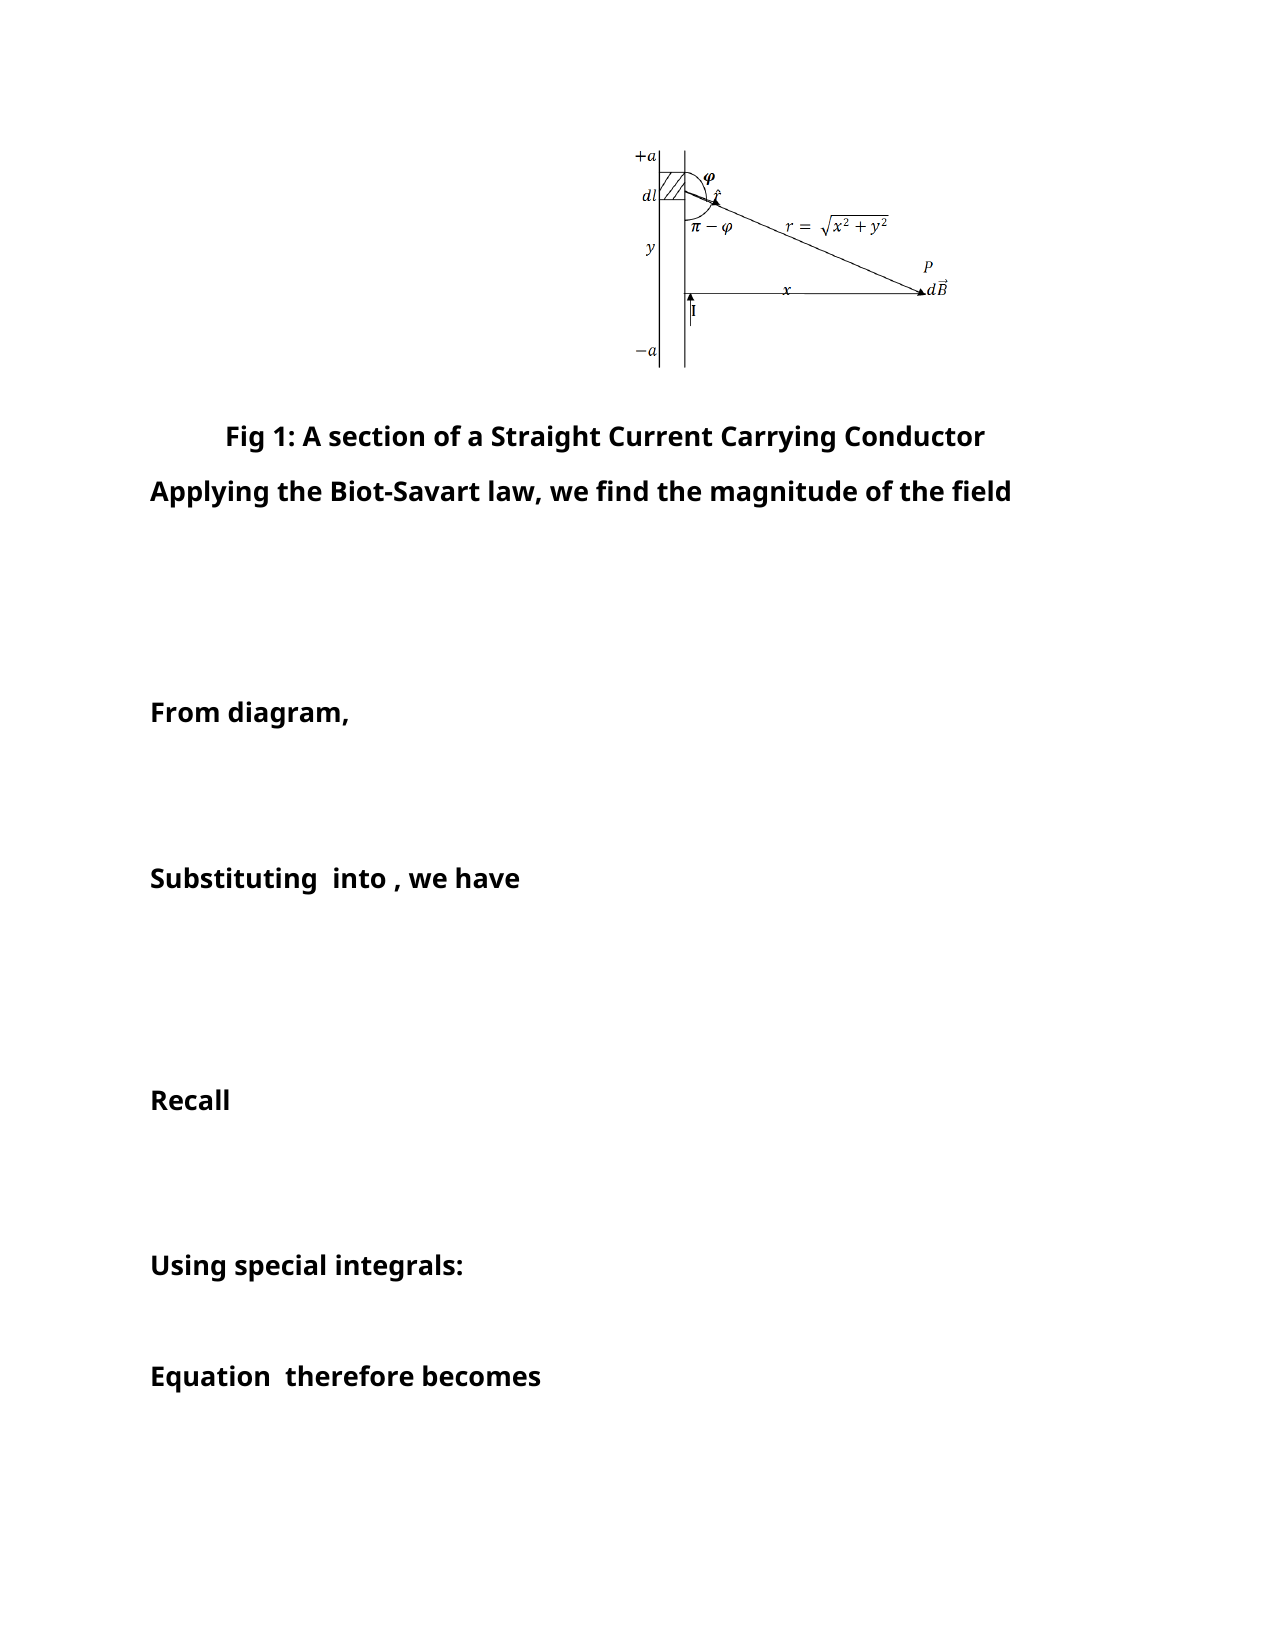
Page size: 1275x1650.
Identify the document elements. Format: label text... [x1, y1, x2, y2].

text Recall [150, 1081, 1125, 1118]
list Fig 1: A section of a Straight Current Carrying Conductor [225, 417, 1125, 454]
text Using special integrals: [150, 1247, 1125, 1284]
text From diagram, [150, 694, 1125, 731]
text Equation therefore becomes [150, 1357, 1125, 1394]
text Substituting into , we have [150, 860, 1125, 897]
text Applying the Biot-Savart law, we find the magnitude of the field [150, 472, 1125, 509]
picture [615, 150, 962, 370]
